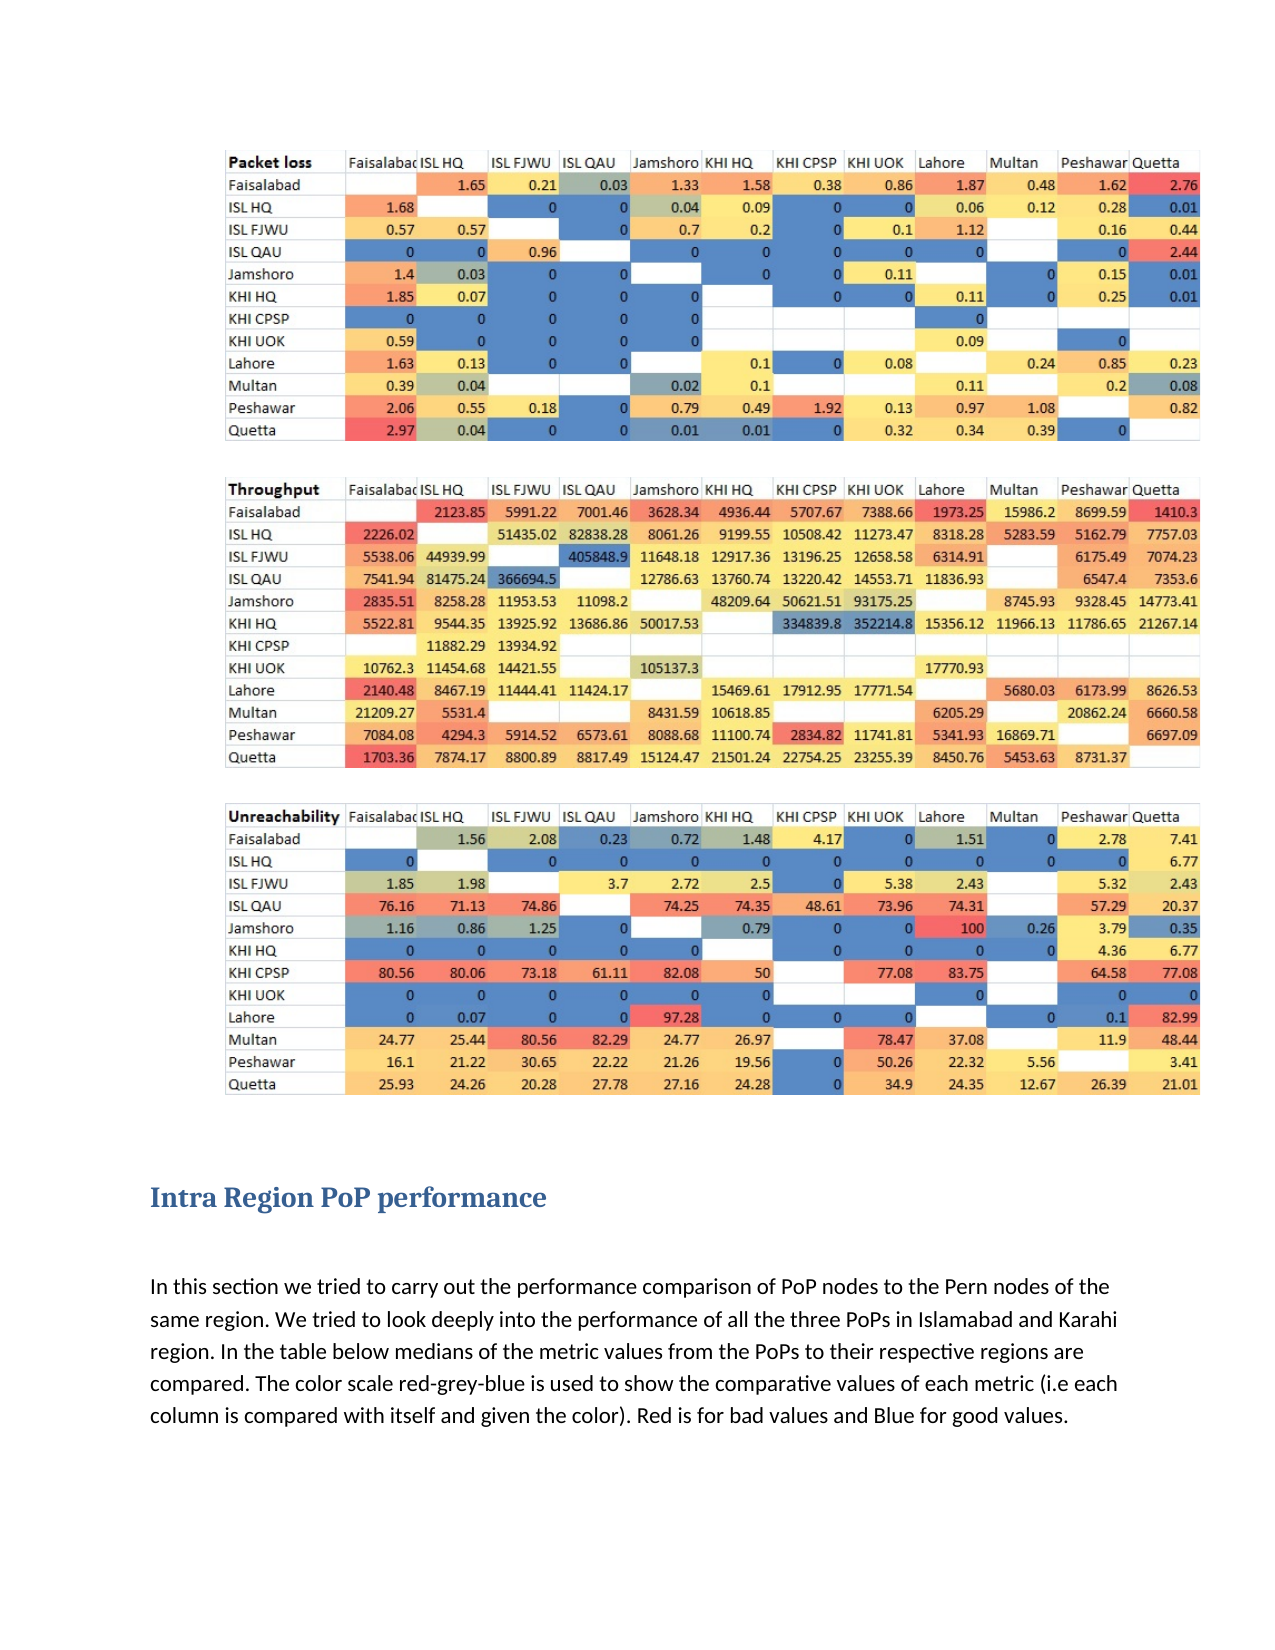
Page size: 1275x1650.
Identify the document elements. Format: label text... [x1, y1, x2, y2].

text In this section we tried to carry out the performance comparison of PoP nodes to the Pern nodes of the same region. We tried to look deeply into the performance of all the three PoPs in Islamabad and Karahi region. In the table below medians of the metric values from the PoPs to their respective regions are compared. The color scale red-grey-blue is used to show the comparative values of each metric (i.e each column is compared with itself and given the color). Red is for bad values and Blue for good values. [150, 1272, 1125, 1429]
subtitle Intra Region PoP performance [150, 1181, 1125, 1214]
picture [225, 150, 1200, 441]
picture [225, 803, 1200, 1095]
picture [225, 477, 1200, 768]
